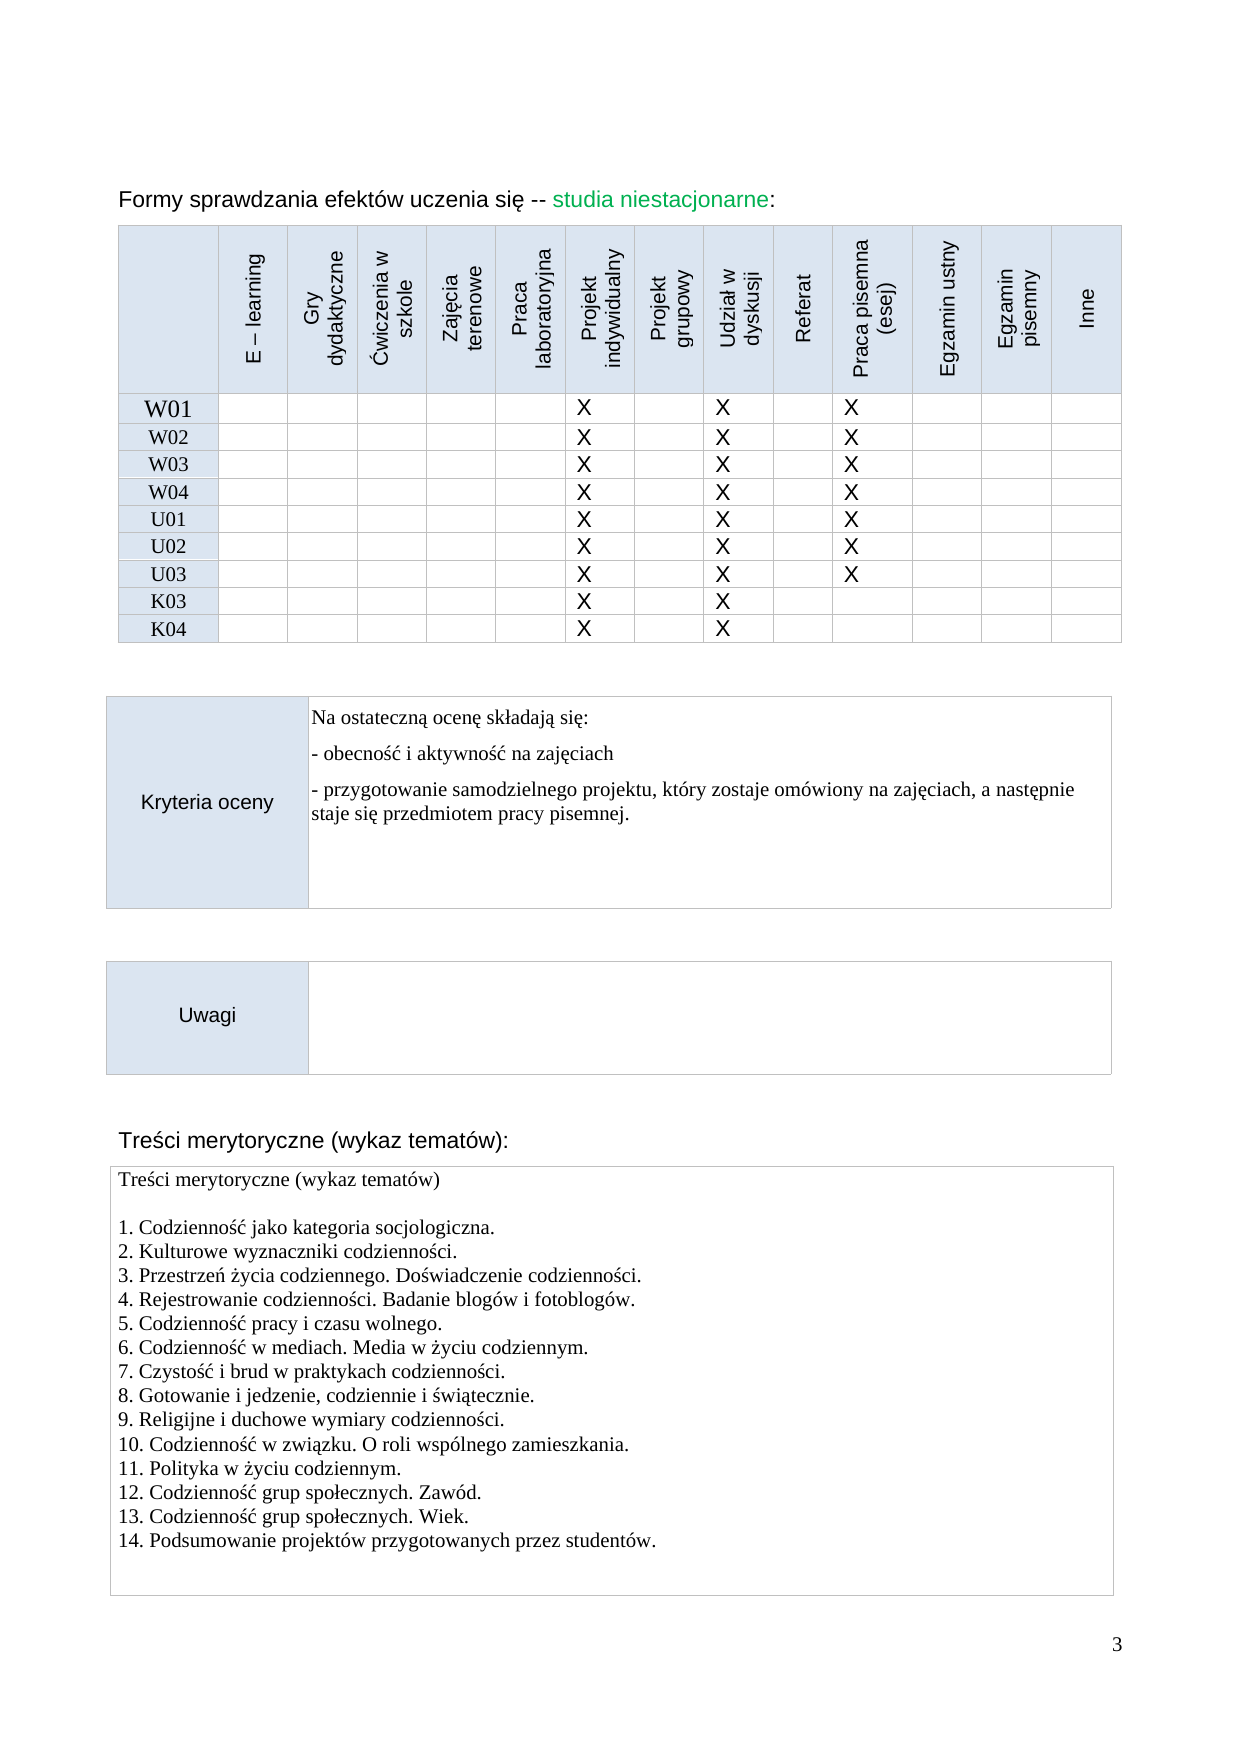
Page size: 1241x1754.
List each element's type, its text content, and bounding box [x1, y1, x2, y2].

table_cell [1052, 506, 1121, 532]
table_cell [219, 615, 287, 642]
table_header Praca laboratoryjna [496, 226, 565, 393]
text Formy sprawdzania efektów uczenia się -- studia niestacjonarne: [118, 186, 1122, 212]
table_cell X [566, 479, 634, 505]
table_cell [635, 561, 703, 587]
table_cell [427, 533, 495, 559]
table_cell [1052, 588, 1121, 614]
table_cell [774, 615, 832, 642]
table_cell [982, 394, 1051, 423]
table_cell W02 [119, 424, 218, 450]
table_cell X [704, 533, 773, 559]
table_cell X [704, 424, 773, 450]
table_cell [1052, 451, 1121, 477]
table_cell [833, 588, 912, 614]
table_cell [496, 424, 565, 450]
table_cell [219, 451, 287, 477]
table_cell [982, 506, 1051, 532]
table_cell [774, 424, 832, 450]
table_cell [913, 451, 981, 477]
table_cell [358, 561, 426, 587]
table_cell X [566, 561, 634, 587]
table_cell X [704, 394, 773, 423]
table_cell [635, 615, 703, 642]
table_cell [288, 615, 357, 642]
table_cell K04 [119, 615, 218, 642]
table_header Kryteria oceny [107, 697, 308, 908]
table_cell [913, 588, 981, 614]
table_cell X [704, 561, 773, 587]
table_cell [1052, 394, 1121, 423]
table_cell U02 [119, 533, 218, 559]
table_cell X [566, 424, 634, 450]
table_header Praca pisemna (esej) [833, 226, 912, 393]
table_cell X [566, 533, 634, 559]
table_cell [774, 394, 832, 423]
table_cell [358, 533, 426, 559]
table_cell X [833, 561, 912, 587]
table_cell [635, 424, 703, 450]
table_header Referat [774, 226, 832, 393]
table_cell U03 [119, 561, 218, 587]
table_cell [635, 506, 703, 532]
table_cell [774, 451, 832, 477]
table_cell [774, 479, 832, 505]
table_cell [913, 506, 981, 532]
table_cell [913, 615, 981, 642]
table_cell [496, 394, 565, 423]
table_cell [288, 506, 357, 532]
table_cell U01 [119, 506, 218, 532]
table_header Projekt indywidualny [566, 226, 634, 393]
table_cell [774, 506, 832, 532]
table_cell X [566, 506, 634, 532]
table_cell [358, 451, 426, 477]
table_cell X [833, 451, 912, 477]
table_cell [635, 588, 703, 614]
table_cell [427, 451, 495, 477]
table_header Na ostateczną ocenę składają się: - obecność i aktywność na zajęciach - przygotowanie samodzielnego projektu, który zostaje omówiony na zajęciach, a następnie staje się przedmiotem pracy pisemnej. [309, 697, 1111, 908]
table_cell [982, 588, 1051, 614]
table_cell [288, 394, 357, 423]
table_cell [635, 479, 703, 505]
table_cell [427, 394, 495, 423]
table_header E – learning [219, 226, 287, 393]
table_cell [219, 479, 287, 505]
table_cell [635, 533, 703, 559]
table_cell [496, 479, 565, 505]
table_cell [427, 588, 495, 614]
table_cell [982, 561, 1051, 587]
table_cell X [566, 394, 634, 423]
table_header Projekt grupowy [635, 226, 703, 393]
table_cell [982, 615, 1051, 642]
table_cell [913, 424, 981, 450]
table_cell [288, 451, 357, 477]
table_cell [982, 451, 1051, 477]
table_cell X [704, 506, 773, 532]
table_cell [496, 506, 565, 532]
table_cell [427, 424, 495, 450]
table_header Udział w dyskusji [704, 226, 773, 393]
table_header Egzamin ustny [913, 226, 981, 393]
table_header Inne [1052, 226, 1121, 393]
table_cell [219, 561, 287, 587]
table_header Gry dydaktyczne [288, 226, 357, 393]
table_cell W04 [119, 479, 218, 505]
table_cell [219, 394, 287, 423]
table_cell W03 [119, 451, 218, 477]
table_header [119, 226, 218, 393]
table_cell [358, 615, 426, 642]
table_cell X [566, 615, 634, 642]
table_cell X [704, 451, 773, 477]
table_cell [982, 533, 1051, 559]
table_header Egzamin pisemny [982, 226, 1051, 393]
table_cell [219, 506, 287, 532]
table_cell [635, 394, 703, 423]
table_header [309, 962, 1111, 1074]
table_cell [635, 451, 703, 477]
table_cell [427, 561, 495, 587]
table_cell [833, 615, 912, 642]
table_cell [288, 479, 357, 505]
table_cell [1052, 561, 1121, 587]
table_cell [913, 479, 981, 505]
table_cell [358, 394, 426, 423]
table_cell X [833, 479, 912, 505]
table_cell [496, 561, 565, 587]
table_cell X [833, 533, 912, 559]
table_cell [358, 588, 426, 614]
table_cell [358, 506, 426, 532]
table_cell [288, 588, 357, 614]
table_header Ćwiczenia w szkole [358, 226, 426, 393]
table_header Treści merytoryczne (wykaz tematów) 1. Codzienność jako kategoria socjologiczna. 2. Kulturowe wyznaczniki codzienności. 3. Przestrzeń życia codziennego. Doświadczenie codzienności. 4. Rejestrowanie codzienności. Badanie blogów i fotoblogów. 5. Codzienność pracy i czasu wolnego. 6. Codzienność w mediach. Media w życiu codziennym. 7. Czystość i brud w praktykach codzienności. 8. Gotowanie i jedzenie, codziennie i świątecznie. 9. Religijne i duchowe wymiary codzienności. 10. Codzienność w związku. O roli wspólnego zamieszkania. 11. Polityka w życiu codziennym. 12. Codzienność grup społecznych. Zawód. 13. Codzienność grup społecznych. Wiek. 14. Podsumowanie projektów przygotowanych przez studentów. [111, 1167, 1113, 1595]
table_cell K03 [119, 588, 218, 614]
table_cell [496, 451, 565, 477]
table_cell [288, 561, 357, 587]
table_cell [496, 533, 565, 559]
table_cell [1052, 424, 1121, 450]
table_cell X [704, 588, 773, 614]
table_cell X [833, 424, 912, 450]
table_cell [774, 533, 832, 559]
table_cell [358, 479, 426, 505]
table_cell [219, 588, 287, 614]
table_header Zajęcia terenowe [427, 226, 495, 393]
table_cell [427, 506, 495, 532]
table_cell [427, 479, 495, 505]
table_cell [496, 588, 565, 614]
table_cell X [704, 479, 773, 505]
table_cell [1052, 479, 1121, 505]
table_cell [358, 424, 426, 450]
table_cell [774, 561, 832, 587]
table_cell X [704, 615, 773, 642]
table_cell [427, 615, 495, 642]
table_cell [288, 424, 357, 450]
table_cell X [566, 588, 634, 614]
table_cell [219, 533, 287, 559]
table_cell [913, 561, 981, 587]
table_cell [982, 424, 1051, 450]
table_cell [774, 588, 832, 614]
table_cell W01 [119, 394, 218, 423]
table_cell [982, 479, 1051, 505]
table_cell [913, 394, 981, 423]
table_cell X [833, 394, 912, 423]
table_cell [1052, 615, 1121, 642]
table_cell [496, 615, 565, 642]
table_cell [219, 424, 287, 450]
table_cell [913, 533, 981, 559]
table_cell X [833, 506, 912, 532]
table_cell [1052, 533, 1121, 559]
table_cell [288, 533, 357, 559]
table_header Uwagi [107, 962, 308, 1074]
table_cell X [566, 451, 634, 477]
text Treści merytoryczne (wykaz tematów): [118, 1127, 1122, 1153]
